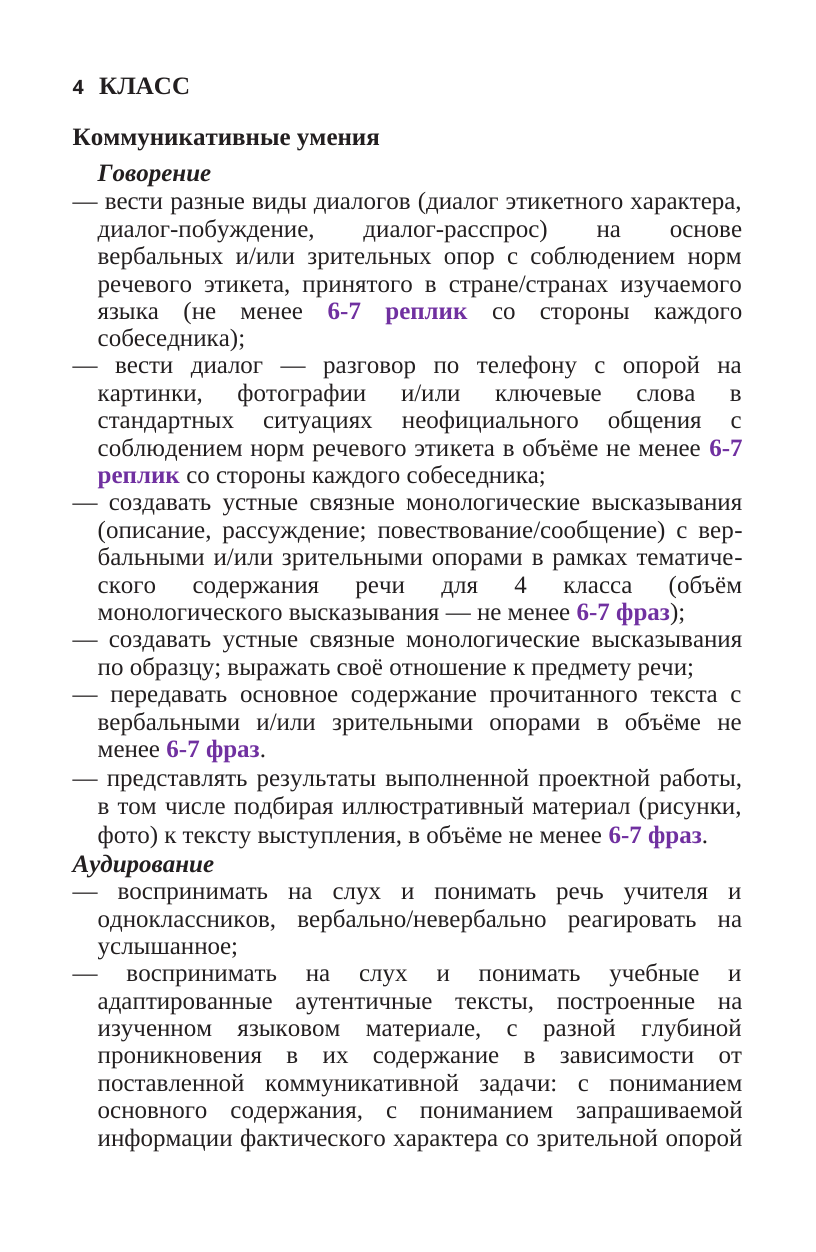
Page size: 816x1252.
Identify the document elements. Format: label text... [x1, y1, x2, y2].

text — вести разные виды диалогов (диалог этикетного характера, диалог-побуждение, диалог-расспрос) на основе вербальных и/или зрительных опор с соблюдением норм речевого этикета, принятого в стране/странах изучаемого языка (не менее 6-7 реплик со стороны каждого собеседника); [72, 188, 742, 352]
list КЛАСС [72, 71, 742, 100]
text Аудирование [72, 849, 742, 878]
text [72, 960, 742, 1151]
text — представлять результаты выполненной проектной работы, в том числе подбирая иллюстративный материал (рисунки, фото) к тексту выступления, в объёме не менее 6-7 фраз. [72, 763, 742, 849]
text — воспринимать на слух и понимать речь учителя и одноклассников, вербально/невербально реагировать на услышанное; [72, 878, 742, 960]
text — создавать устные связные монологические высказывания (описание, рассуждение; повествование/сообщение) с вербальными и/или зрительными опорами в рамках тематического содержания речи для 4 класса (объём монологического высказывания — не менее 6-7 фраз); [72, 489, 742, 626]
text Коммуникативные умения [72, 122, 742, 151]
text — создавать устные связные монологические высказывания по образцу; выражать своё отношение к предмету речи; [72, 626, 742, 681]
text — вести диалог — разговор по телефону с опорой на картинки, фотографии и/или ключевые слова в стандартных ситуациях неофициального общения с соблюдением норм речевого этикета в объёме не менее 6-7 реплик со стороны каждого собеседника; [72, 352, 742, 489]
text Говорение [72, 158, 742, 187]
text — передавать основное содержание прочитанного текста с вербальными и/или зрительными опорами в объёме не менее 6-7 фраз. [72, 681, 742, 763]
